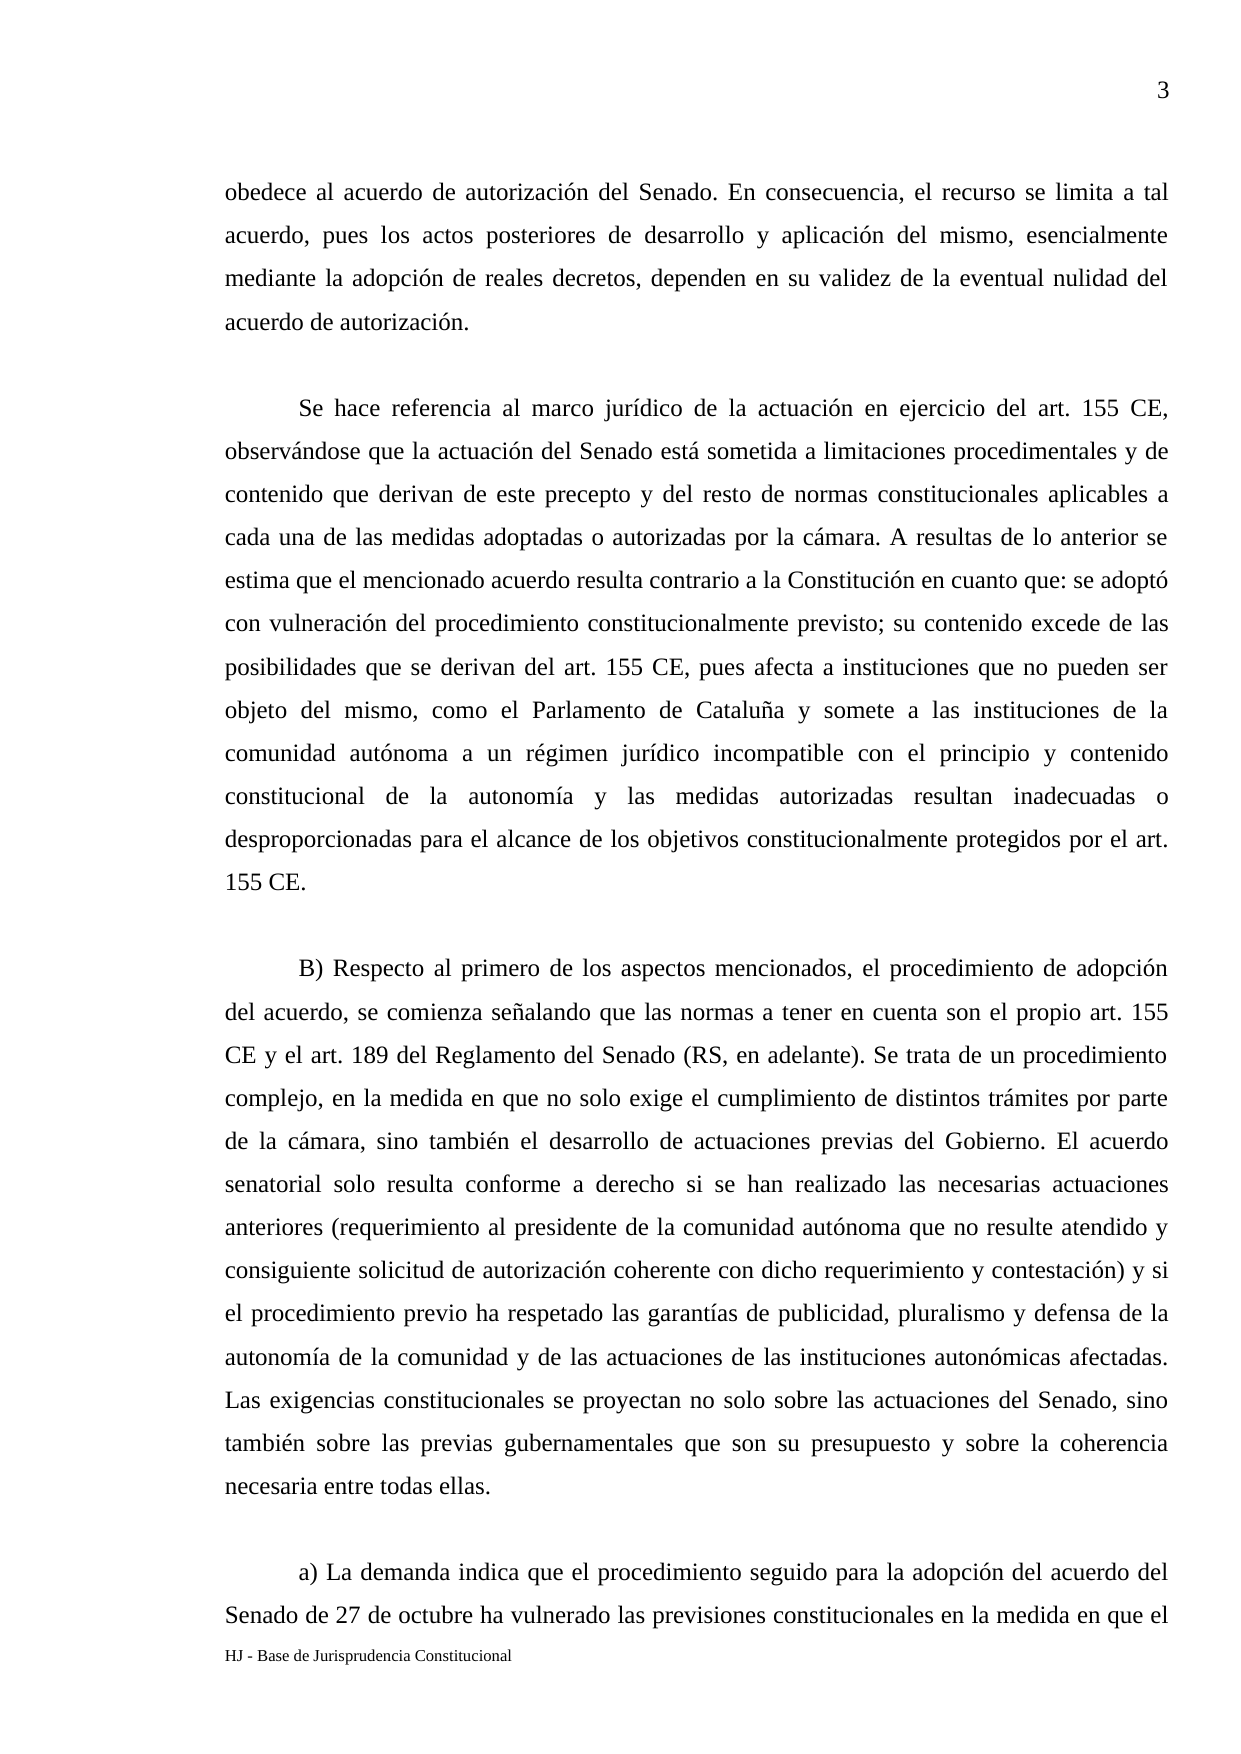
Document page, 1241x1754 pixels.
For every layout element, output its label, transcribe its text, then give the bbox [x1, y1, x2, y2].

text B) Respecto al primero de los aspectos mencionados, el procedimiento de adopción del acuerdo, se comienza señalando que las normas a tener en cuenta son el propio art. 155 CE y el art. 189 del Reglamento del Senado (RS, en adelante). Se trata de un procedimiento complejo, en la medida en que no solo exige el cumplimiento de distintos trámites por parte de la cámara, sino también el desarrollo de actuaciones previas del Gobierno. El acuerdo senatorial solo resulta conforme a derecho si se han realizado las necesarias actuaciones anteriores (requerimiento al presidente de la comunidad autónoma que no resulte atendido y consiguiente solicitud de autorización coherente con dicho requerimiento y contestación) y si el procedimiento previo ha respetado las garantías de publicidad, pluralismo y defensa de la autonomía de la comunidad y de las actuaciones de las instituciones autonómicas afectadas. Las exigencias constitucionales se proyectan no solo sobre las actuaciones del Senado, sino también sobre las previas gubernamentales que son su presupuesto y sobre la coherencia necesaria entre todas ellas. [224, 953, 1169, 1500]
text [224, 177, 1169, 335]
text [224, 1557, 1169, 1629]
text Se hace referencia al marco jurídico de la actuación en ejercicio del art. 155 CE, observándose que la actuación del Senado está sometida a limitaciones procedimentales y de contenido que derivan de este precepto y del resto de normas constitucionales aplicables a cada una de las medidas adoptadas o autorizadas por la cámara. A resultas de lo anterior se estima que el mencionado acuerdo resulta contrario a la Constitución en cuanto que: se adoptó con vulneración del procedimiento constitucionalmente previsto; su contenido excede de las posibilidades que se derivan del art. 155 CE, pues afecta a instituciones que no pueden ser objeto del mismo, como el Parlamento de Cataluña y somete a las instituciones de la comunidad autónoma a un régimen jurídico incompatible con el principio y contenido constitucional de la autonomía y las medidas autorizadas resultan inadecuadas o desproporcionadas para el alcance de los objetivos constitucionalmente protegidos por el art. 155 CE. [224, 393, 1169, 896]
